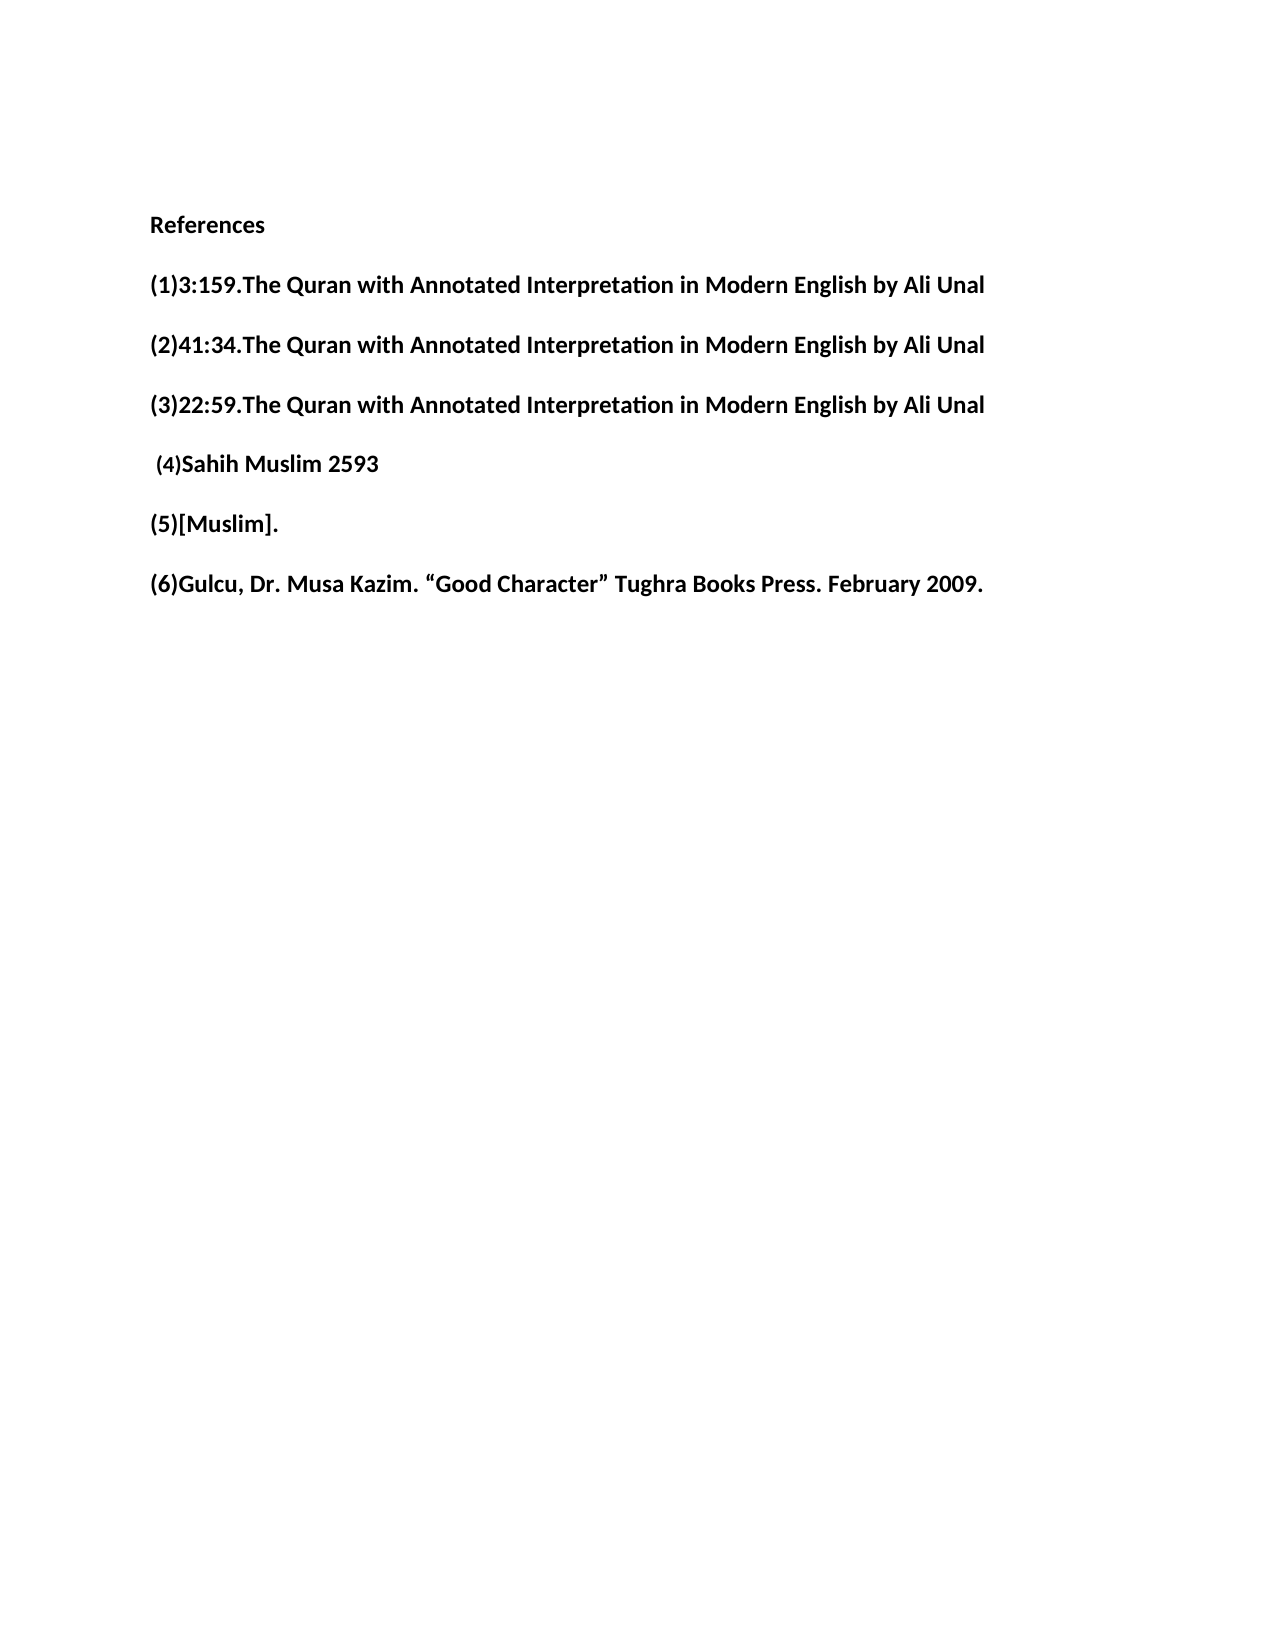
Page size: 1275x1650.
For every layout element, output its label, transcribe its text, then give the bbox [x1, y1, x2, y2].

text (2)41:34.The Quran with Annotated Interpretation in Modern English by Ali Unal [150, 329, 1125, 359]
text (5)[Muslim]. [150, 508, 1125, 539]
text (1)3:159.The Quran with Annotated Interpretation in Modern English by Ali Unal [150, 269, 1125, 300]
text References [150, 210, 1125, 240]
text (4)Sahih Muslim 2593 [150, 448, 1125, 479]
text (6)Gulcu, Dr. Musa Kazim. “Good Character” Tughra Books Press. February 2009. [150, 568, 1125, 598]
text (3)22:59.The Quran with Annotated Interpretation in Modern English by Ali Unal [150, 389, 1125, 419]
